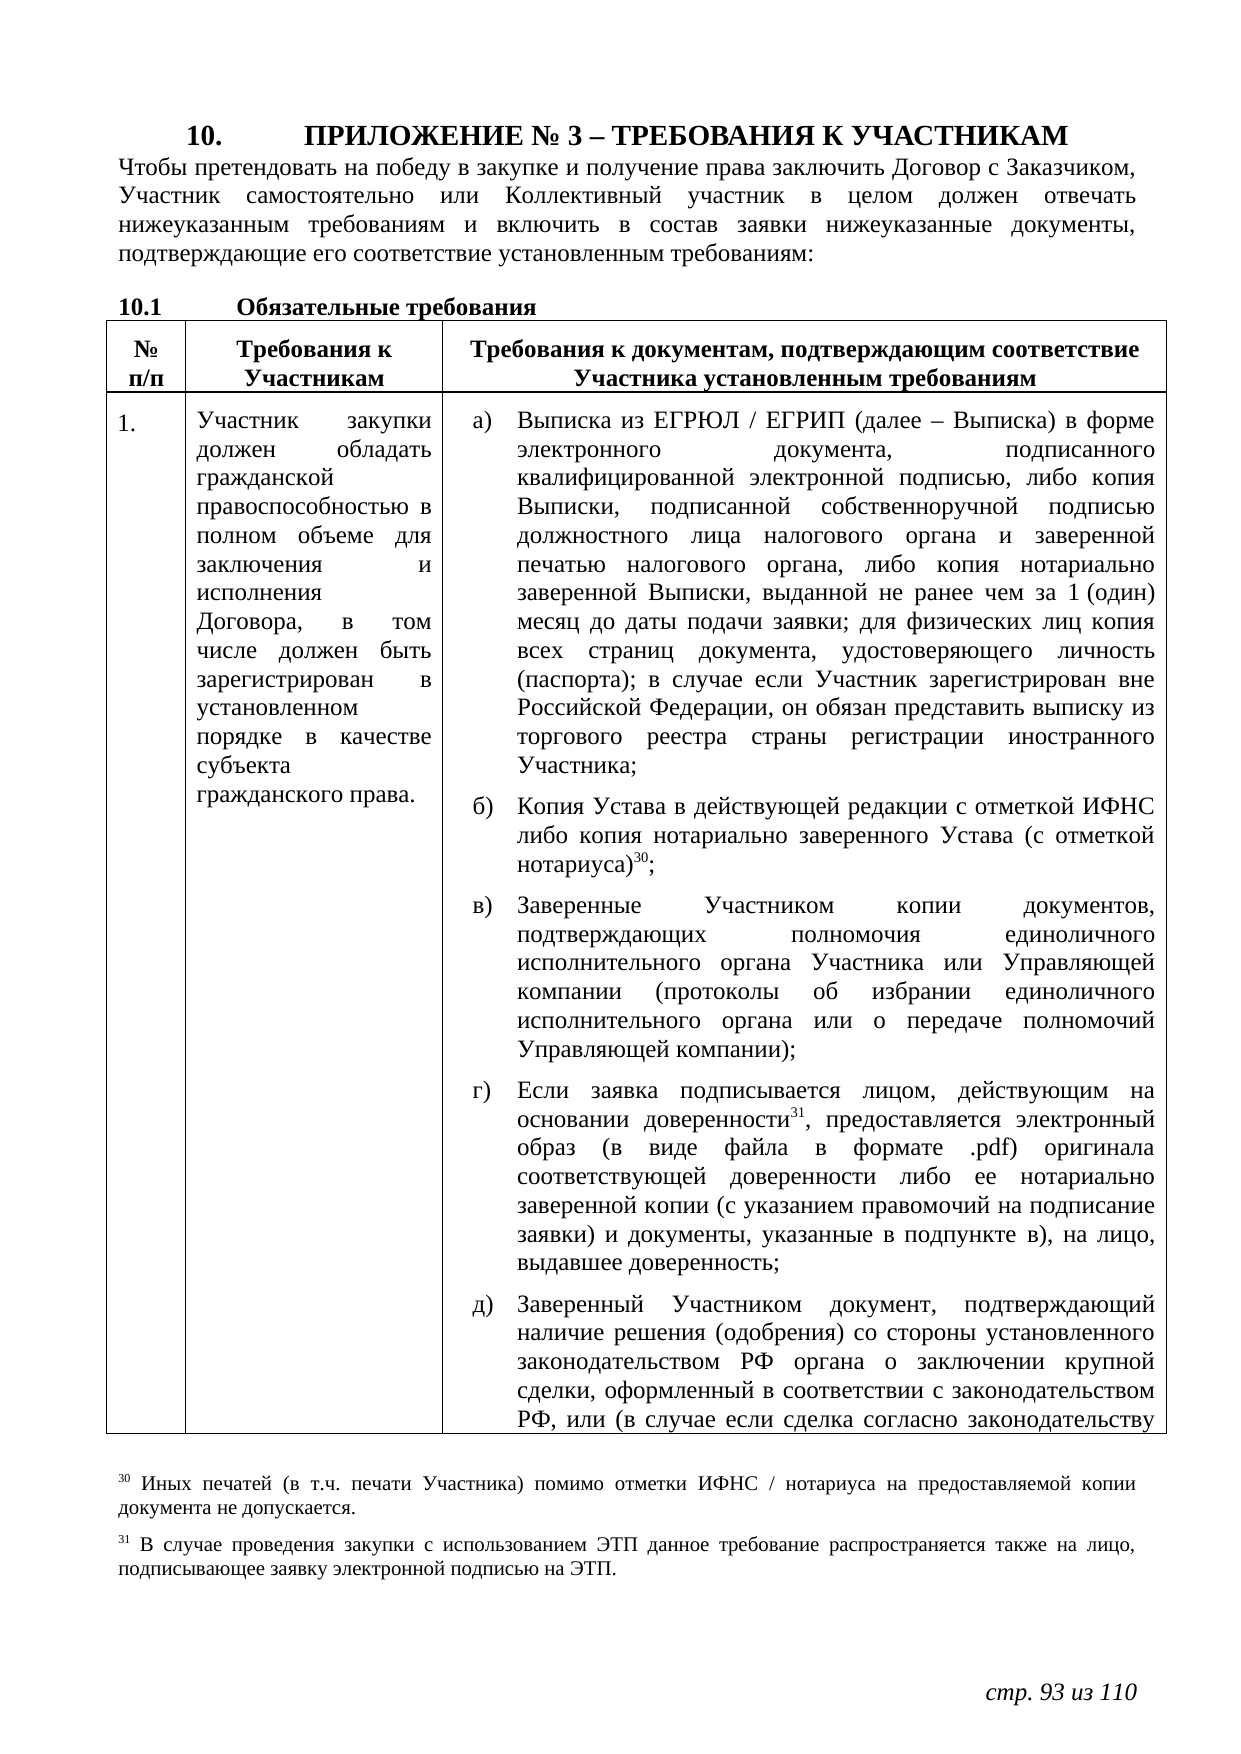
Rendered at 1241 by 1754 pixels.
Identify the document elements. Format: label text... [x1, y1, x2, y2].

subtitle Обязательные требования [118, 292, 1137, 320]
table_header Требования к Участникам [186, 321, 442, 391]
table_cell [186, 393, 442, 1432]
subtitle ПРИЛОЖЕНИЕ № 3 – ТРЕБОВАНИЯ К УЧАСТНИКАМ [118, 118, 1137, 152]
text Чтобы претендовать на победу в закупке и получение права заключить Договор с Заказчиком, Участник самостоятельно или Коллективный участник в целом должен отвечать нижеуказанным требованиям и включить в состав заявки нижеуказанные документы, подтверждающие его соответствие установленным требованиям: [118, 152, 1137, 267]
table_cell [443, 393, 1166, 1432]
table_header № п/п [107, 321, 185, 391]
table_header Требования к документам, подтверждающим соответствие Участника установленным требованиям [443, 321, 1166, 391]
table_cell [107, 393, 185, 1432]
